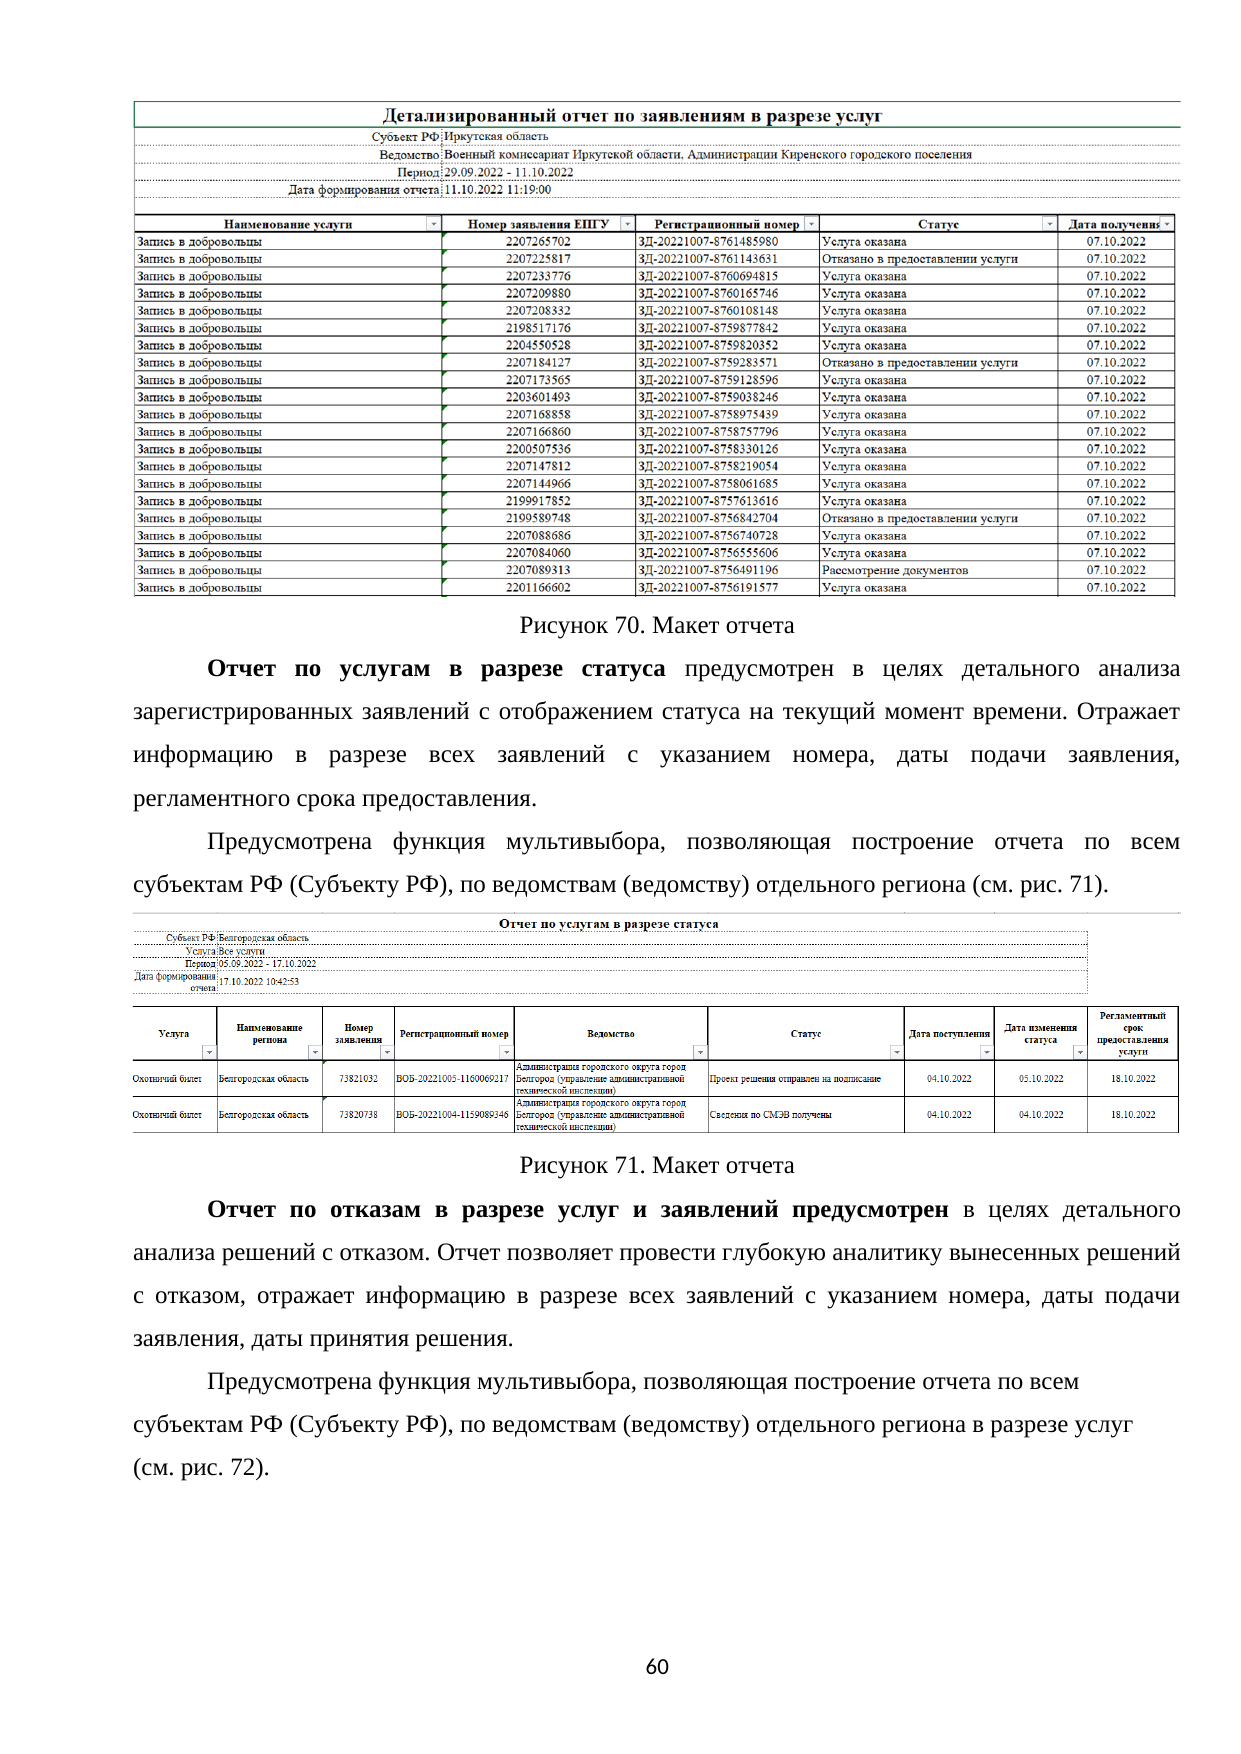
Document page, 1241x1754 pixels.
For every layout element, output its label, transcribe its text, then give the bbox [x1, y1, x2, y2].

text Рисунок 70. Макет отчета [133, 610, 1181, 639]
picture [132, 912, 1182, 1137]
text Предусмотрена функция мультивыбора, позволяющая построение отчета по всем субъектам РФ (Субъекту РФ), по ведомствам (ведомству) отдельного региона (см. рис. 71). [133, 826, 1181, 898]
text Рисунок 71. Макет отчета [133, 1151, 1181, 1179]
text Отчет по услугам в разрезе статуса предусмотрен в целях детального анализа зарегистрированных заявлений с отображением статуса на текущий момент времени. Отражает информацию в разрезе всех заявлений с указанием номера, даты подачи заявления, регламентного срока предоставления. [133, 653, 1181, 811]
picture [133, 101, 1181, 597]
text Предусмотрена функция мультивыбора, позволяющая построение отчета по всем субъектам РФ (Субъекту РФ), по ведомствам (ведомству) отдельного региона в разрезе услуг (см. рис. 72). [133, 1366, 1181, 1481]
text Отчет по отказам в разрезе услуг и заявлений предусмотрен в целях детального анализа решений с отказом. Отчет позволяет провести глубокую аналитику вынесенных решений с отказом, отражает информацию в разрезе всех заявлений с указанием номера, даты подачи заявления, даты принятия решения. [133, 1194, 1181, 1352]
